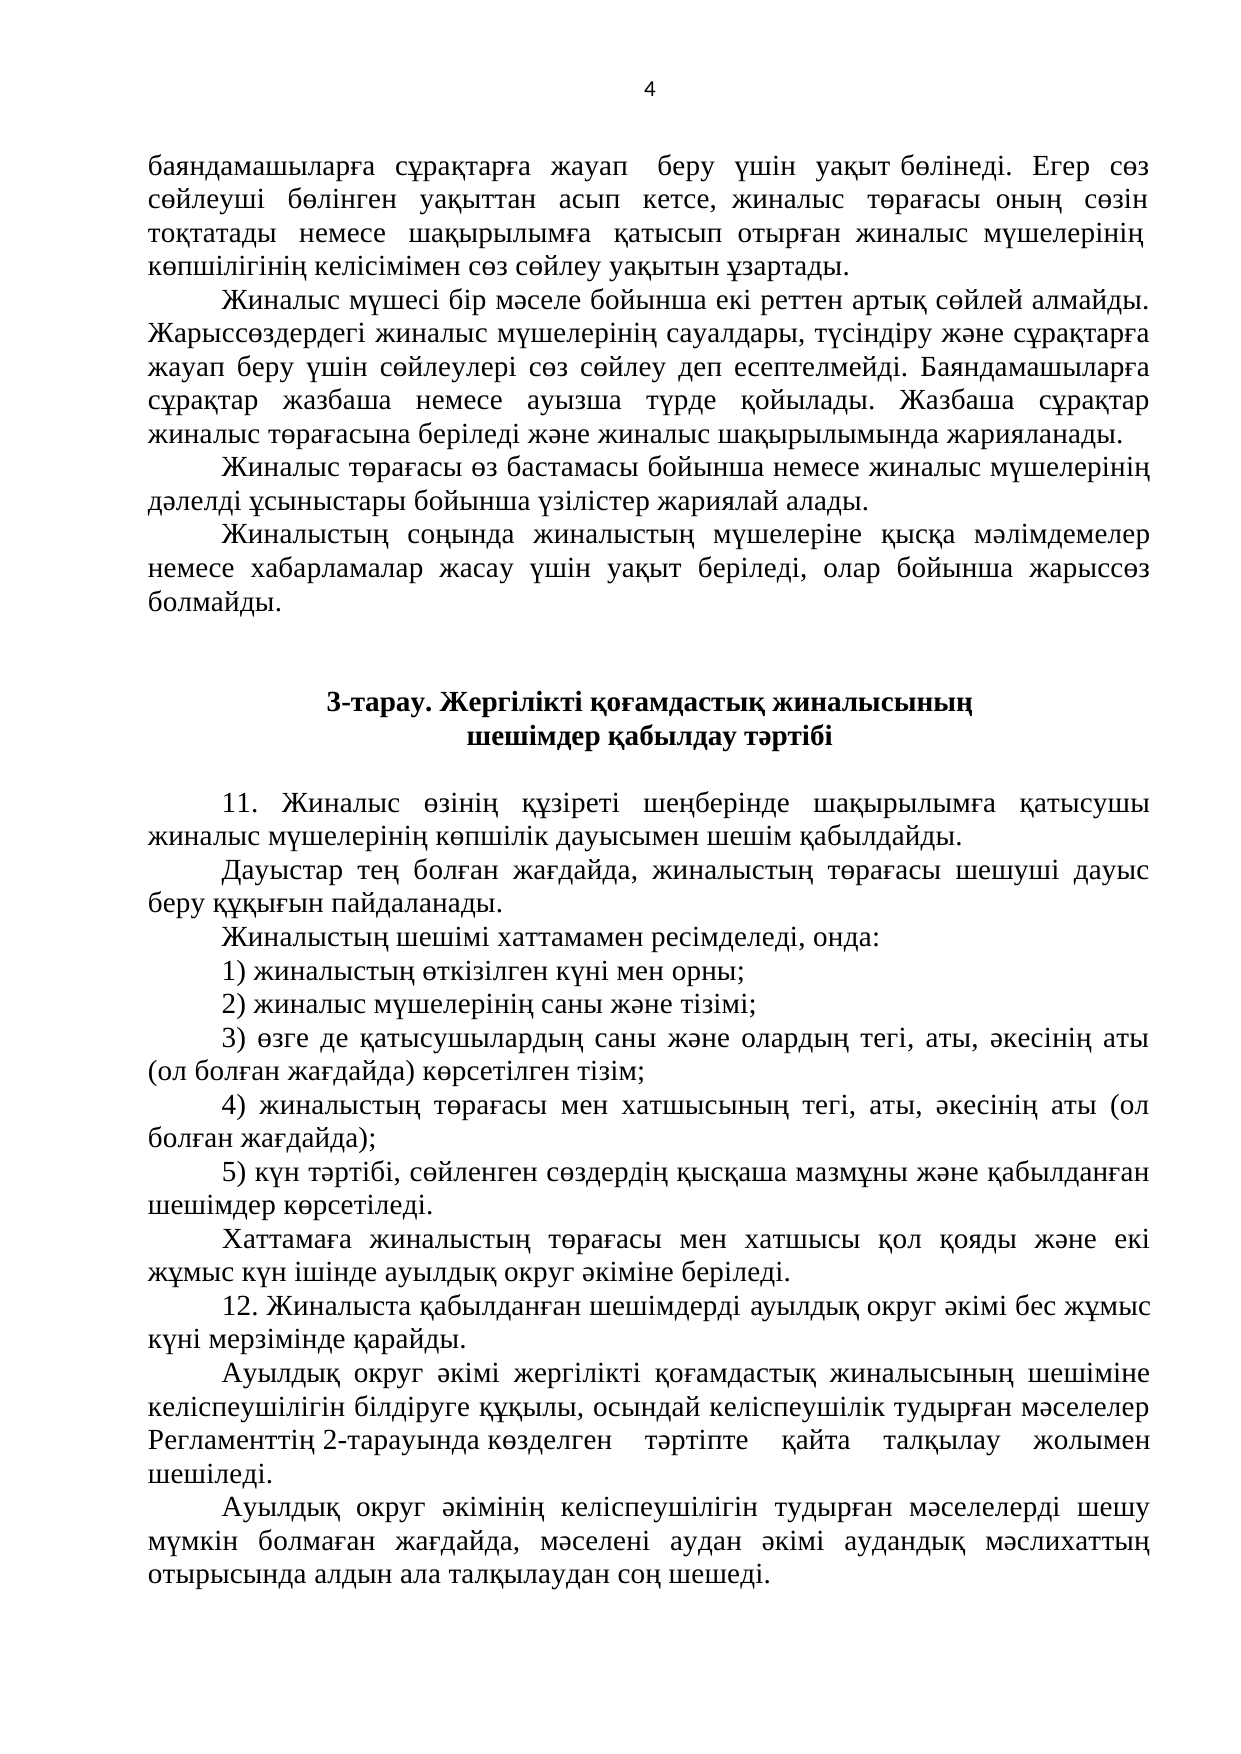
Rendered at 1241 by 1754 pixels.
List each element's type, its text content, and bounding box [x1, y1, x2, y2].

text 11. Жиналыс өзінің құзіреті шеңберінде шақырылымға қатысушы жиналыс мүшелерінің көпшілік дауысымен шешім қабылдайды. [148, 785, 1152, 852]
text Дауыстар тең болған жағдайда, жиналыстың төрағасы шешуші дауыс беру құқығын пайдаланады. [148, 852, 1152, 919]
text 12. Жиналыста қабылданған шешімдерді ауылдық округ әкімі бес жұмыс күні мерзімінде қарайды. [148, 1288, 1152, 1355]
text 3) өзге де қатысушылардың саны және олардың тегі, аты, әкесінің аты (ол болған жағдайда) көрсетілген тізім; [148, 1020, 1152, 1087]
text 4) жиналыстың төрағасы мен хатшысының тегі, аты, әкесінің аты (ол болған жағдайда); [148, 1087, 1152, 1154]
text 1) жиналыстың өткізілген күні мен орны; [148, 953, 1152, 986]
text Жиналыстың соңында жиналыстың мүшелеріне қысқа мәлімдемелер немесе хабарламалар жасау үшін уақыт беріледі, олар бойынша жарыссөз болмайды. [148, 517, 1152, 617]
text Хаттамаға жиналыстың төрағасы мен хатшысы қол қояды және екі жұмыс күн ішінде ауылдық округ әкіміне беріледі. [148, 1221, 1152, 1288]
text 3-тарау. Жергілікті қоғамдастық жиналысының [148, 684, 1152, 718]
text 5) күн тәртібі, сөйленген сөздердің қысқаша мазмұны және қабылданған шешімдер көрсетіледі. [148, 1154, 1152, 1221]
text Жиналыс мүшесі бір мәселе бойынша екі реттен артық сөйлей алмайды. Жарыссөздердегі жиналыс мүшелерінің сауалдары, түсіндіру және сұрақтарға жауап беру үшін сөйлеулері сөз сөйлеу деп есептелмейді. Баяндамашыларға сұрақтар жазбаша немесе ауызша түрде қойылады. Жазбаша сұрақтар жиналыс төрағасына беріледі және жиналыс шақырылымында жарияланады. [148, 282, 1152, 449]
text көпшілігінің келісімімен сөз сөйлеу уақытын ұзартады. [148, 248, 1152, 282]
text Ауылдық округ әкімі жергілікті қоғамдастық жиналысының шешіміне келіспеушілігін білдіруге құқылы, осындай келіспеушілік тудырған мәселелер Регламенттің 2-тарауында көзделген тәртіпте қайта талқылау жолымен шешіледі. [148, 1355, 1152, 1489]
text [148, 148, 1152, 215]
text Жиналыс төрағасы өз бастамасы бойынша немесе жиналыс мүшелерінің дәлелді ұсыныстары бойынша үзілістер жариялай алады. [148, 449, 1152, 517]
text шешімдер қабылдау тәртібі [148, 718, 1152, 751]
text Жиналыстың шешімі хаттамамен ресімделеді, онда: [148, 919, 1152, 953]
text 2) жиналыс мүшелерінің саны және тізімі; [148, 986, 1152, 1020]
text тоқтатады немесе шақырылымға қатысып отырған жиналыс мүшелерінің [148, 215, 1152, 248]
